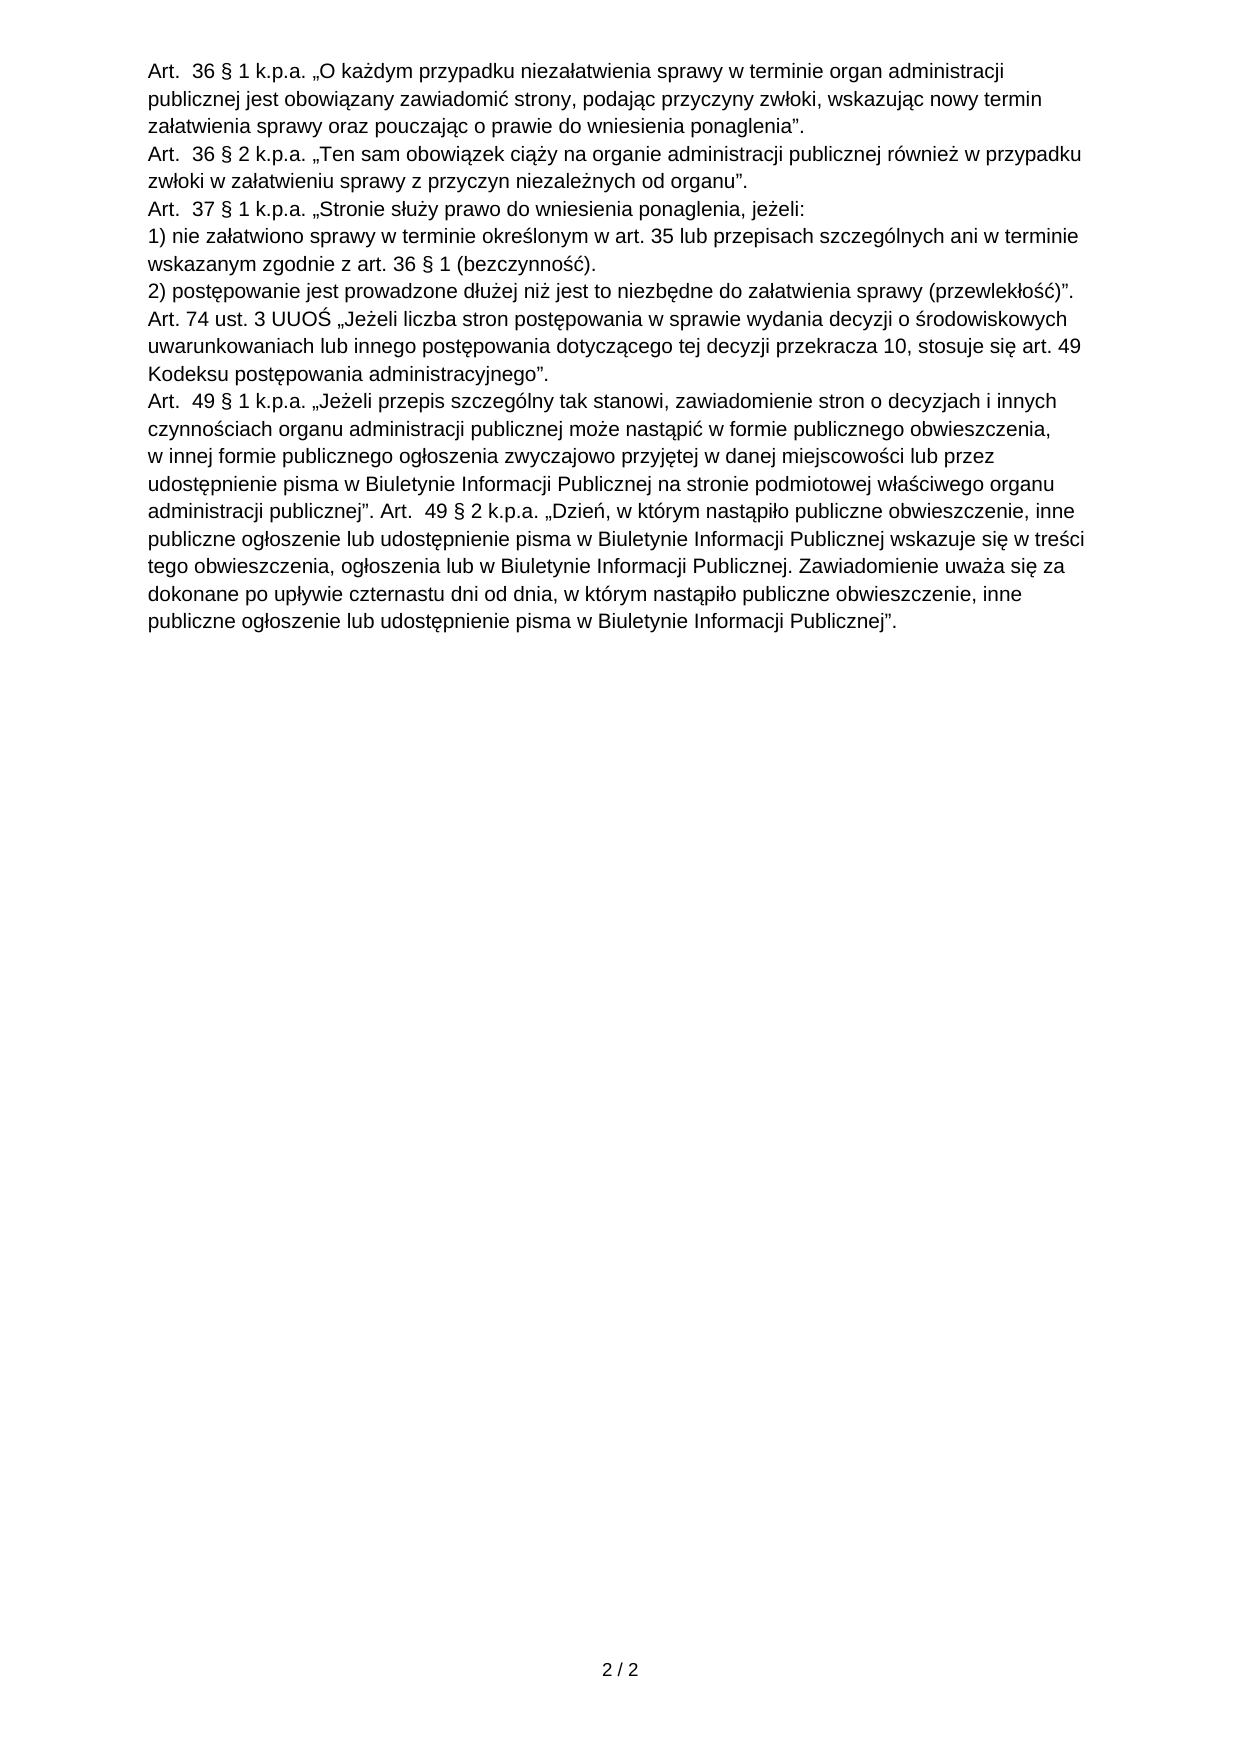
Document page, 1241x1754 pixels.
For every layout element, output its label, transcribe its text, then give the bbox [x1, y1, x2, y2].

text Art. 49 § 1 k.p.a. „Jeżeli przepis szczególny tak stanowi, zawiadomienie stron o decyzjach i innych czynnościach organu administracji publicznej może nastąpić w formie publicznego obwieszczenia, w innej formie publicznego ogłoszenia zwyczajowo przyjętej w danej miejscowości lub przez udostępnienie pisma w Biuletynie Informacji Publicznej na stronie podmiotowej właściwego organu administracji publicznej”. Art. 49 § 2 k.p.a. „Dzień, w którym nastąpiło publiczne obwieszczenie, inne publiczne ogłoszenie lub udostępnienie pisma w Biuletynie Informacji Publicznej wskazuje się w treści tego obwieszczenia, ogłoszenia lub w Biuletynie Informacji Publicznej. Zawiadomienie uważa się za dokonane po upływie czternastu dni od dnia, w którym nastąpiło publiczne obwieszczenie, inne publiczne ogłoszenie lub udostępnienie pisma w Biuletynie Informacji Publicznej”. [148, 389, 1092, 633]
text 1) nie załatwiono sprawy w terminie określonym w art. 35 lub przepisach szczególnych ani w terminie wskazanym zgodnie z art. 36 § 1 (bezczynność). [148, 224, 1092, 276]
text Art. 36 § 2 k.p.a. „Ten sam obowiązek ciąży na organie administracji publicznej również w przypadku zwłoki w załatwieniu sprawy z przyczyn niezależnych od organu”. [148, 142, 1092, 193]
text Art. 37 § 1 k.p.a. „Stronie służy prawo do wniesienia ponaglenia, jeżeli: [148, 197, 1092, 221]
text Art. 36 § 1 k.p.a. „O każdym przypadku niezałatwienia sprawy w terminie organ administracji publicznej jest obowiązany zawiadomić strony, podając przyczyny zwłoki, wskazując nowy termin załatwienia sprawy oraz pouczając o prawie do wniesienia ponaglenia”. [148, 59, 1092, 138]
text 2) postępowanie jest prowadzone dłużej niż jest to niezbędne do załatwienia sprawy (przewlekłość)”. [148, 279, 1092, 303]
text Art. 74 ust. 3 UUOŚ „Jeżeli liczba stron postępowania w sprawie wydania decyzji o środowiskowych uwarunkowaniach lub innego postępowania dotyczącego tej decyzji przekracza 10, stosuje się art. 49 Kodeksu postępowania administracyjnego”. [148, 307, 1092, 386]
